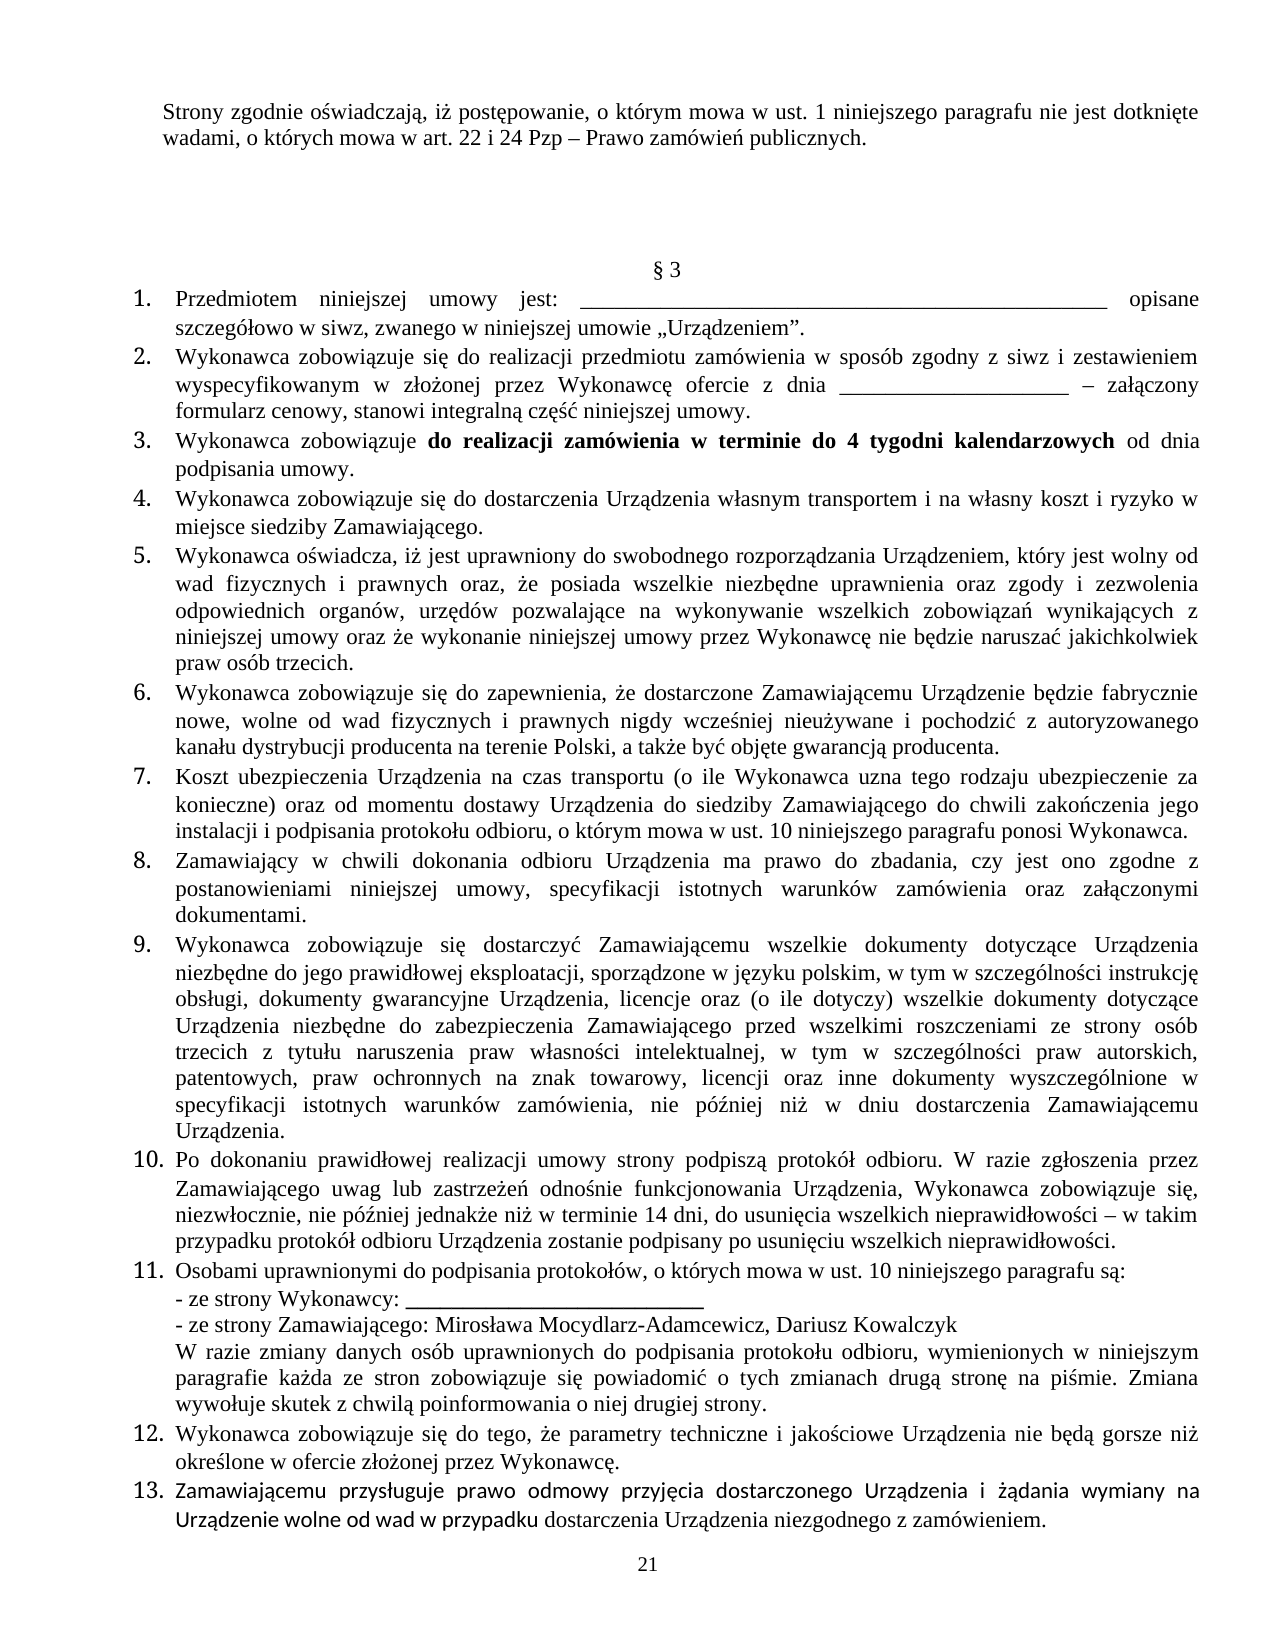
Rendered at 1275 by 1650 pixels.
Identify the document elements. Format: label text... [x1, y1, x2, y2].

list Przedmiotem niniejszej umowy jest: ______________________________________________ opisane szczegółowo w siwz, zwanego w niniejszej umowie „Urządzeniem”. [133, 282, 1200, 340]
list Wykonawca zobowiązuje się do zapewnienia, że dostarczone Zamawiającemu Urządzenie będzie fabrycznie nowe, wolne od wad fizycznych i prawnych nigdy wcześniej nieużywane i pochodzić z autoryzowanego kanału dystrybucji producenta na terenie Polski, a także być objęte gwarancją producenta. [133, 676, 1200, 760]
text § 3 [133, 256, 1200, 282]
list Po dokonaniu prawidłowej realizacji umowy strony podpiszą protokół odbioru. W razie zgłoszenia przez Zamawiającego uwag lub zastrzeżeń odnośnie funkcjonowania Urządzenia, Wykonawca zobowiązuje się, niezwłocznie, nie później jednakże niż w terminie 14 dni, do usunięcia wszelkich nieprawidłowości – w takim przypadku protokół odbioru Urządzenia zostanie podpisany po usunięciu wszelkich nieprawidłowości. [133, 1143, 1200, 1254]
list Koszt ubezpieczenia Urządzenia na czas transportu (o ile Wykonawca uzna tego rodzaju ubezpieczenie za konieczne) oraz od momentu dostawy Urządzenia do siedziby Zamawiającego do chwili zakończenia jego instalacji i podpisania protokołu odbioru, o którym mowa w ust. 10 niniejszego paragrafu ponosi Wykonawca. [133, 760, 1200, 844]
list Wykonawca zobowiązuje się dostarczyć Zamawiającemu wszelkie dokumenty dotyczące Urządzenia niezbędne do jego prawidłowej eksploatacji, sporządzone w języku polskim, w tym w szczególności instrukcję obsługi, dokumenty gwarancyjne Urządzenia, licencje oraz (o ile dotyczy) wszelkie dokumenty dotyczące Urządzenia niezbędne do zabezpieczenia Zamawiającego przed wszelkimi roszczeniami ze strony osób trzecich z tytułu naruszenia praw własności intelektualnej, w tym w szczególności praw autorskich, patentowych, praw ochronnych na znak towarowy, licencji oraz inne dokumenty wyszczególnione w specyfikacji istotnych warunków zamówienia, nie później niż w dniu dostarczenia Zamawiającemu Urządzenia. [133, 928, 1200, 1143]
list Zamawiający w chwili dokonania odbioru Urządzenia ma prawo do zbadania, czy jest ono zgodne z postanowieniami niniejszej umowy, specyfikacji istotnych warunków zamówienia oraz załączonymi dokumentami. [133, 844, 1200, 928]
list Wykonawca zobowiązuje do realizacji zamówienia w terminie do 4 tygodni kalendarzowych od dnia podpisania umowy. [133, 424, 1200, 482]
list Wykonawca oświadcza, iż jest uprawniony do swobodnego rozporządzania Urządzeniem, który jest wolny od wad fizycznych i prawnych oraz, że posiada wszelkie niezbędne uprawnienia oraz zgody i zezwolenia odpowiednich organów, urzędów pozwalające na wykonywanie wszelkich zobowiązań wynikających z niniejszej umowy oraz że wykonanie niniejszej umowy przez Wykonawcę nie będzie naruszać jakichkolwiek praw osób trzecich. [133, 539, 1200, 676]
list Wykonawca zobowiązuje się do dostarczenia Urządzenia własnym transportem i na własny koszt i ryzyko w miejsce siedziby Zamawiającego. [133, 482, 1200, 539]
text Strony zgodnie oświadczają, iż postępowanie, o którym mowa w ust. 1 niniejszego paragrafu nie jest dotknięte wadami, o których mowa w art. 22 i 24 Pzp – Prawo zamówień publicznych. [162, 98, 1200, 151]
list Wykonawca zobowiązuje się do tego, że parametry techniczne i jakościowe Urządzenia nie będą gorsze niż określone w ofercie złożonej przez Wykonawcę. [133, 1417, 1200, 1474]
list Zamawiającemu przysługuje prawo odmowy przyjęcia dostarczonego Urządzenia i żądania wymiany na Urządzenie wolne od wad w przypadku dostarczenia Urządzenia niezgodnego z zamówieniem. [133, 1474, 1200, 1534]
text W razie zmiany danych osób uprawnionych do podpisania protokołu odbioru, wymienionych w niniejszym paragrafie każda ze stron zobowiązuje się powiadomić o tych zmianach drugą stronę na piśmie. Zmiana wywołuje skutek z chwilą poinformowania o niej drugiej strony. [175, 1338, 1200, 1417]
list Wykonawca zobowiązuje się do realizacji przedmiotu zamówienia w sposób zgodny z siwz i zestawieniem wyspecyfikowanym w złożonej przez Wykonawcę ofercie z dnia ____________________ – załączony formularz cenowy, stanowi integralną część niniejszej umowy. [133, 340, 1200, 424]
list Osobami uprawnionymi do podpisania protokołów, o których mowa w ust. 10 niniejszego paragrafu są: [133, 1254, 1200, 1285]
text - ze strony Zamawiającego: Mirosława Mocydlarz-Adamcewicz, Dariusz Kowalczyk [133, 1311, 1200, 1338]
text - ze strony Wykonawcy: __________________________ [133, 1285, 1200, 1311]
